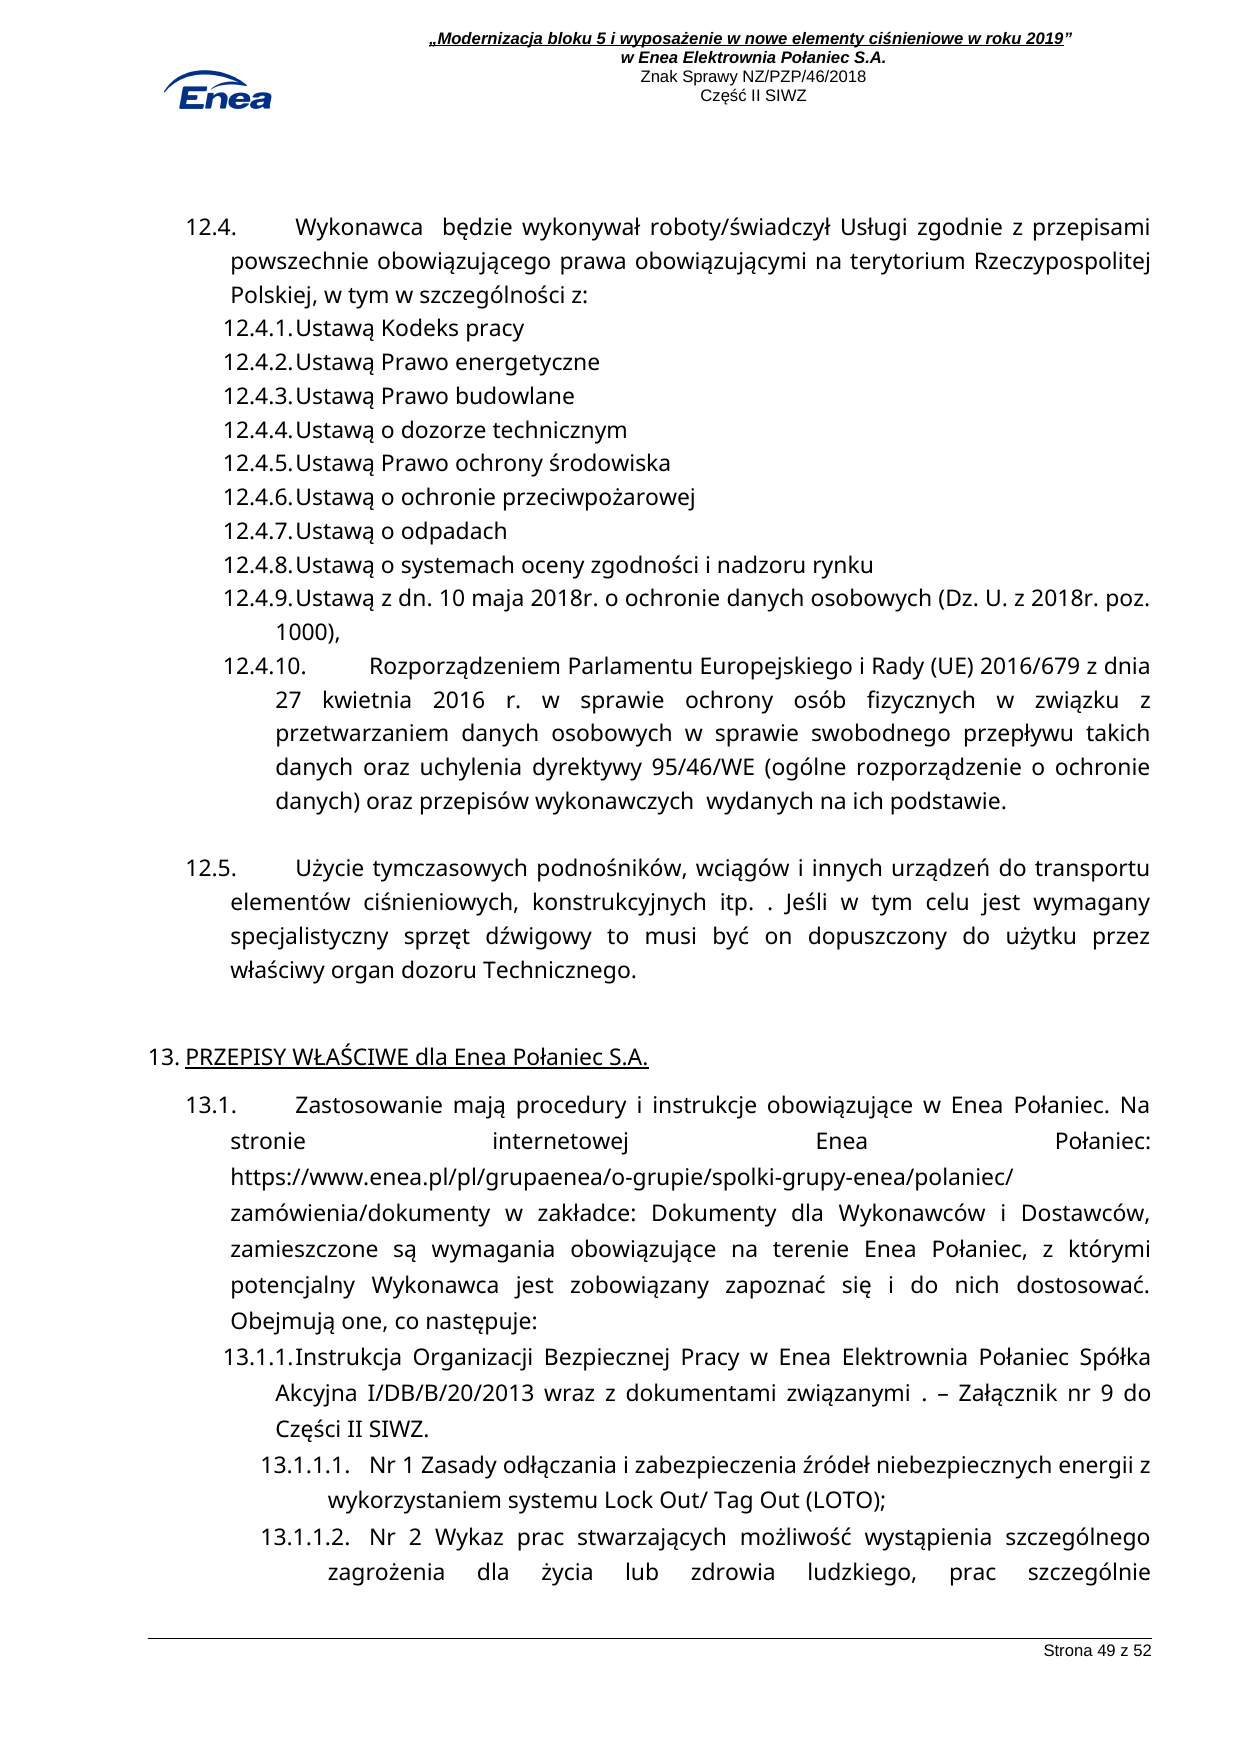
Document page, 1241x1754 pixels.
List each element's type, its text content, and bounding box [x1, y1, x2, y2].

list Ustawą o odpadach [223, 515, 1152, 546]
list Ustawą Prawo budowlane [223, 380, 1152, 411]
list Rozporządzeniem Parlamentu Europejskiego i Rady (UE) 2016/679 z dnia 27 kwietnia 2016 r. w sprawie ochrony osób fizycznych w związku z przetwarzaniem danych osobowych w sprawie swobodnego przepływu takich danych oraz uchylenia dyrektywy 95/46/WE (ogólne rozporządzenie o ochronie danych) oraz przepisów wykonawczych wydanych na ich podstawie. [223, 650, 1152, 816]
list Ustawą z dn. 10 maja 2018r. o ochronie danych osobowych (Dz. U. z 2018r. poz. 1000), [223, 582, 1152, 647]
list Nr 1 Zasady odłączania i zabezpieczenia źródeł niebezpiecznych energii z wykorzystaniem systemu Lock Out/ Tag Out (LOTO); [260, 1448, 1152, 1516]
list Ustawą o ochronie przeciwpożarowej [223, 481, 1152, 512]
list Wykonawca będzie wykonywał roboty/świadczył Usługi zgodnie z przepisami powszechnie obowiązującego prawa obowiązującymi na terytorium Rzeczypospolitej Polskiej, w tym w szczególności z: [185, 211, 1152, 310]
list PRZEPISY WŁAŚCIWE dla Enea Połaniec S.A. [148, 1041, 1152, 1072]
list Ustawą o dozorze technicznym [223, 413, 1152, 445]
list Ustawą o systemach oceny zgodności i nadzoru rynku [223, 548, 1152, 580]
list Instrukcja Organizacji Bezpiecznej Pracy w Enea Elektrownia Połaniec Spółka Akcyjna I/DB/B/20/2013 wraz z dokumentami związanymi . – Załącznik nr 9 do Części II SIWZ. [223, 1341, 1152, 1444]
list Użycie tymczasowych podnośników, wciągów i innych urządzeń do transportu elementów ciśnieniowych, konstrukcyjnych itp. . Jeśli w tym celu jest wymagany specjalistyczny sprzęt dźwigowy to musi być on dopuszczony do użytku przez właściwy organ dozoru Technicznego. [185, 852, 1152, 985]
list Zastosowanie mają procedury i instrukcje obowiązujące w Enea Połaniec. Na stronie internetowej Enea Połaniec: https://www.enea.pl/pl/grupaenea/o-grupie/spolki-grupy-enea/polaniec/ zamówienia/dokumenty w zakładce: Dokumenty dla Wykonawców i Dostawców, zamieszczone są wymagania obowiązujące na terenie Enea Połaniec, z którymi potencjalny Wykonawca jest zobowiązany zapoznać się i do nich dostosować. Obejmują one, co następuje: [185, 1089, 1152, 1336]
list Ustawą Prawo ochrony środowiska [223, 447, 1152, 478]
list Ustawą Prawo energetyczne [223, 346, 1152, 377]
list Ustawą Kodeks pracy [223, 312, 1152, 343]
picture [122, 28, 314, 134]
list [260, 1520, 1152, 1588]
